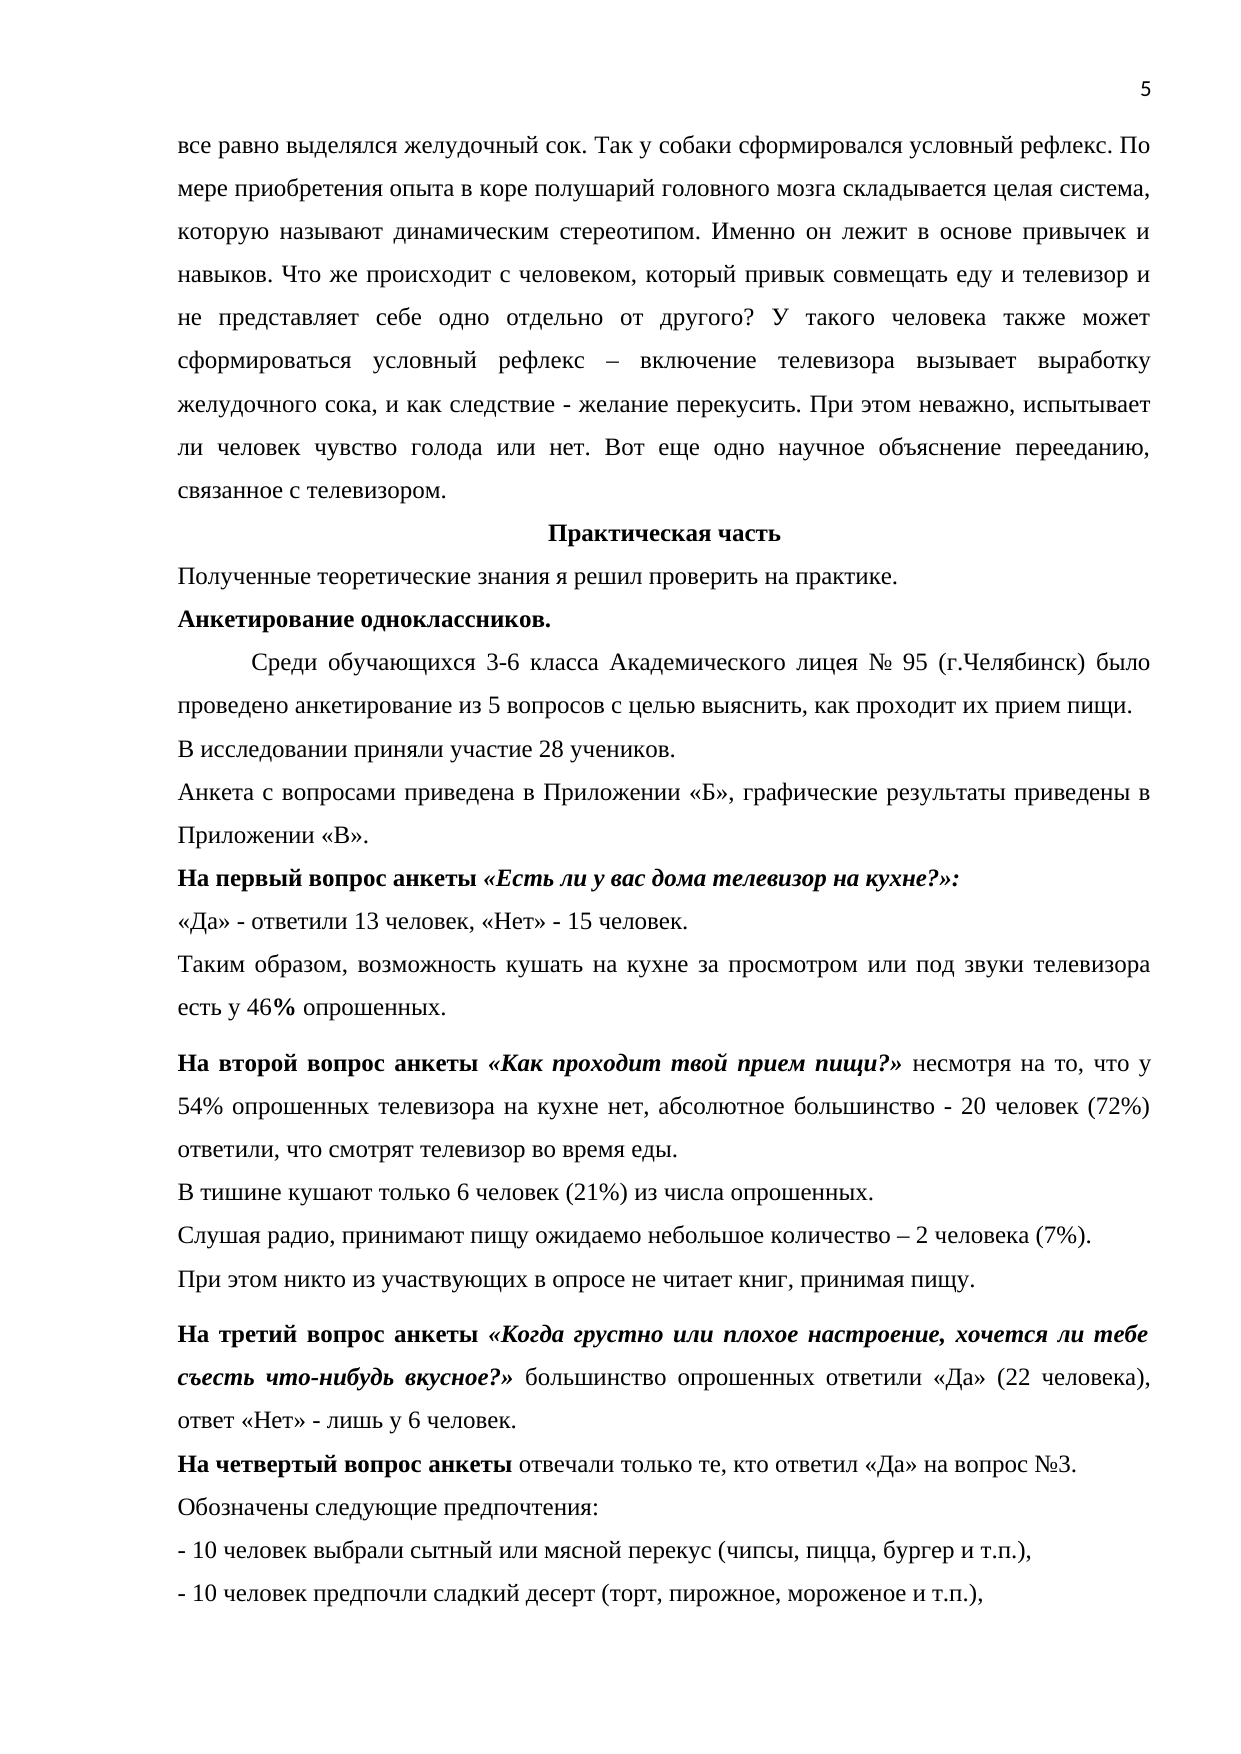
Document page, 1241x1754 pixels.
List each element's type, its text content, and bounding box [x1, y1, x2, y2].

text На четвертый вопрос анкеты отвечали только те, кто ответил «Да» на вопрос №3. [177, 1449, 1152, 1477]
text - 10 человек выбрали сытный или мясной перекус (чипсы, пицца, бургер и т.п.), [177, 1535, 1152, 1564]
text Практическая часть [177, 518, 1152, 547]
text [177, 130, 1152, 504]
text - 10 человек предпочли сладкий десерт (торт, пирожное, мороженое и т.п.), [177, 1578, 1152, 1607]
text Анкета с вопросами приведена в Приложении «Б», графические результаты приведены в Приложении «В». [177, 777, 1152, 849]
text Слушая радио, принимают пищу ожидаемо небольшое количество – 2 человека (7%). [177, 1221, 1152, 1249]
text Полученные теоретические знания я решил проверить на практике. [177, 561, 1152, 590]
text Обозначены следующие предпочтения: [177, 1492, 1152, 1521]
text В исследовании приняли участие 28 учеников. [177, 734, 1152, 762]
text Таким образом, возможность кушать на кухне за просмотром или под звуки телевизора есть у 46% опрошенных. [177, 949, 1152, 1021]
text Анкетирование одноклассников. [177, 604, 1152, 633]
text На второй вопрос анкеты «Как проходит твой прием пищи?» несмотря на то, что у 54% опрошенных телевизора на кухне нет, абсолютное большинство - 20 человек (72%) ответили, что смотрят телевизор во время еды. [177, 1048, 1152, 1163]
text На первый вопрос анкеты «Есть ли у вас дома телевизор на кухне?»: [177, 863, 1152, 892]
text На третий вопрос анкеты «Когда грустно или плохое настроение, хочется ли тебе съесть что-нибудь вкусное?» большинство опрошенных ответили «Да» (22 человека), ответ «Нет» - лишь у 6 человек. [177, 1319, 1152, 1434]
text В тишине кушают только 6 человек (21%) из числа опрошенных. [177, 1177, 1152, 1206]
text Среди обучающихся 3-6 класса Академического лицея № 95 (г.Челябинск) было проведено анкетирование из 5 вопросов с целью выяснить, как проходит их прием пищи. [177, 647, 1152, 719]
text При этом никто из участвующих в опросе не читает книг, принимая пищу. [177, 1264, 1152, 1292]
text «Да» - ответили 13 человек, «Нет» - 15 человек. [177, 906, 1152, 935]
